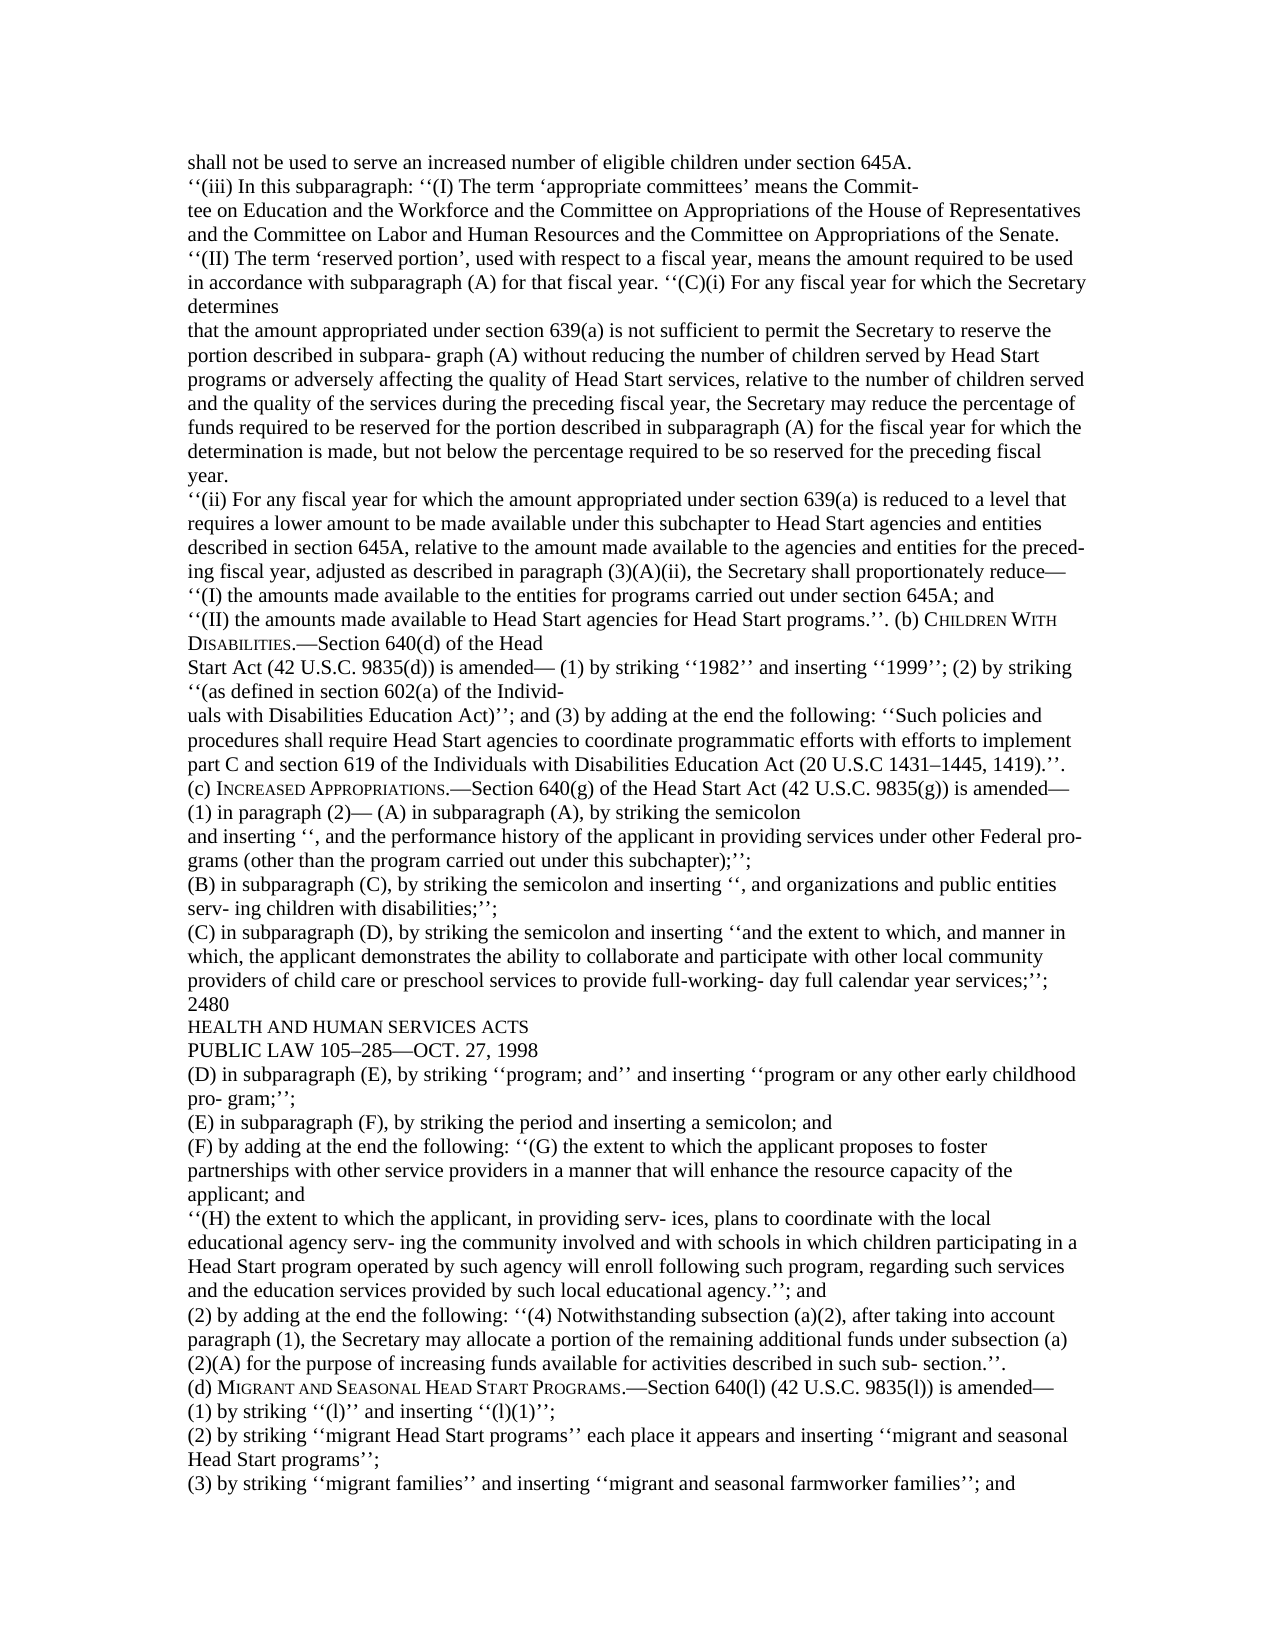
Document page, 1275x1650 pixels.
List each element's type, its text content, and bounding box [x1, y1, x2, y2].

text (d) MIGRANT AND SEASONAL HEAD START PROGRAMS.—Section 640(l) (42 U.S.C. 9835(l)) is amended— [187, 1375, 1087, 1399]
text partnerships with other service providers in a manner that will enhance the resource capacity of the applicant; and [187, 1158, 1087, 1206]
text ‘‘(ii) For any fiscal year for which the amount appropriated under section 639(a) is reduced to a level that requires a lower amount to be made available under this subchapter to Head Start agencies and entities described in section 645A, relative to the amount made available to the agencies and entities for the preced- ing fiscal year, adjusted as described in paragraph (3)(A)(ii), the Secretary shall proportionately reduce— [187, 487, 1087, 583]
text PUBLIC LAW 105–285—OCT. 27, 1998 [187, 1038, 1087, 1062]
text (E) in subparagraph (F), by striking the period and inserting a semicolon; and [187, 1110, 1087, 1134]
text Start Act (42 U.S.C. 9835(d)) is amended— (1) by striking ‘‘1982’’ and inserting ‘‘1999’’; (2) by striking ‘‘(as defined in section 602(a) of the Individ- [187, 655, 1087, 703]
text 2480 [187, 992, 1087, 1016]
text that the amount appropriated under section 639(a) is not sufficient to permit the Secretary to reserve the portion described in subpara- graph (A) without reducing the number of children served by Head Start programs or adversely affecting the quality of Head Start services, relative to the number of children served and the quality of the services during the preceding fiscal year, the Secretary may reduce the percentage of funds required to be reserved for the portion described in subparagraph (A) for the fiscal year for which the determination is made, but not below the percentage required to be so reserved for the preceding fiscal year. [187, 318, 1087, 487]
text and inserting ‘‘, and the performance history of the applicant in providing services under other Federal pro- grams (other than the program carried out under this subchapter);’’; [187, 824, 1087, 872]
text HEALTH AND HUMAN SERVICES ACTS [187, 1016, 1087, 1038]
text (2) by adding at the end the following: ‘‘(4) Notwithstanding subsection (a)(2), after taking into account [187, 1302, 1087, 1327]
text (F) by adding at the end the following: ‘‘(G) the extent to which the applicant proposes to foster [187, 1134, 1087, 1158]
text tee on Education and the Workforce and the Committee on Appropriations of the House of Representatives and the Committee on Labor and Human Resources and the Committee on Appropriations of the Senate. [187, 198, 1087, 246]
text (B) in subparagraph (C), by striking the semicolon and inserting ‘‘, and organizations and public entities serv- ing children with disabilities;’’; [187, 872, 1087, 920]
text paragraph (1), the Secretary may allocate a portion of the remaining additional funds under subsection (a)(2)(A) for the purpose of increasing funds available for activities described in such sub- section.’’. [187, 1327, 1087, 1375]
text (2) by striking ‘‘migrant Head Start programs’’ each place it appears and inserting ‘‘migrant and seasonal Head Start programs’’; [187, 1423, 1087, 1471]
text ‘‘(I) the amounts made available to the entities for programs carried out under section 645A; and [187, 583, 1087, 607]
text ‘‘(H) the extent to which the applicant, in providing serv- ices, plans to coordinate with the local educational agency serv- ing the community involved and with schools in which children participating in a Head Start program operated by such agency will enroll following such program, regarding such services and the education services provided by such local educational agency.’’; and [187, 1206, 1087, 1302]
text ‘‘(iii) In this subparagraph: ‘‘(I) The term ‘appropriate committees’ means the Commit- [187, 174, 1087, 198]
text (1) in paragraph (2)— (A) in subparagraph (A), by striking the semicolon [187, 800, 1087, 824]
text (1) by striking ‘‘(l)’’ and inserting ‘‘(l)(1)’’; [187, 1399, 1087, 1423]
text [187, 150, 1087, 174]
text (C) in subparagraph (D), by striking the semicolon and inserting ‘‘and the extent to which, and manner in which, the applicant demonstrates the ability to collaborate and participate with other local community providers of child care or preschool services to provide full-working- day full calendar year services;’’; [187, 920, 1087, 992]
text (3) by striking ‘‘migrant families’’ and inserting ‘‘migrant and seasonal farmworker families’’; and [187, 1471, 1087, 1495]
text uals with Disabilities Education Act)’’; and (3) by adding at the end the following: ‘‘Such policies and [187, 703, 1087, 727]
text ‘‘(II) the amounts made available to Head Start agencies for Head Start programs.’’. (b) CHILDREN WITH DISABILITIES.—Section 640(d) of the Head [187, 607, 1087, 655]
text (D) in subparagraph (E), by striking ‘‘program; and’’ and inserting ‘‘program or any other early childhood pro- gram;’’; [187, 1062, 1087, 1110]
text procedures shall require Head Start agencies to coordinate programmatic efforts with efforts to implement part C and section 619 of the Individuals with Disabilities Education Act (20 U.S.C 1431–1445, 1419).’’. [187, 727, 1087, 776]
text ‘‘(II) The term ‘reserved portion’, used with respect to a fiscal year, means the amount required to be used in accordance with subparagraph (A) for that fiscal year. ‘‘(C)(i) For any fiscal year for which the Secretary determines [187, 246, 1087, 318]
text (c) INCREASED APPROPRIATIONS.—Section 640(g) of the Head Start Act (42 U.S.C. 9835(g)) is amended— [187, 776, 1087, 800]
